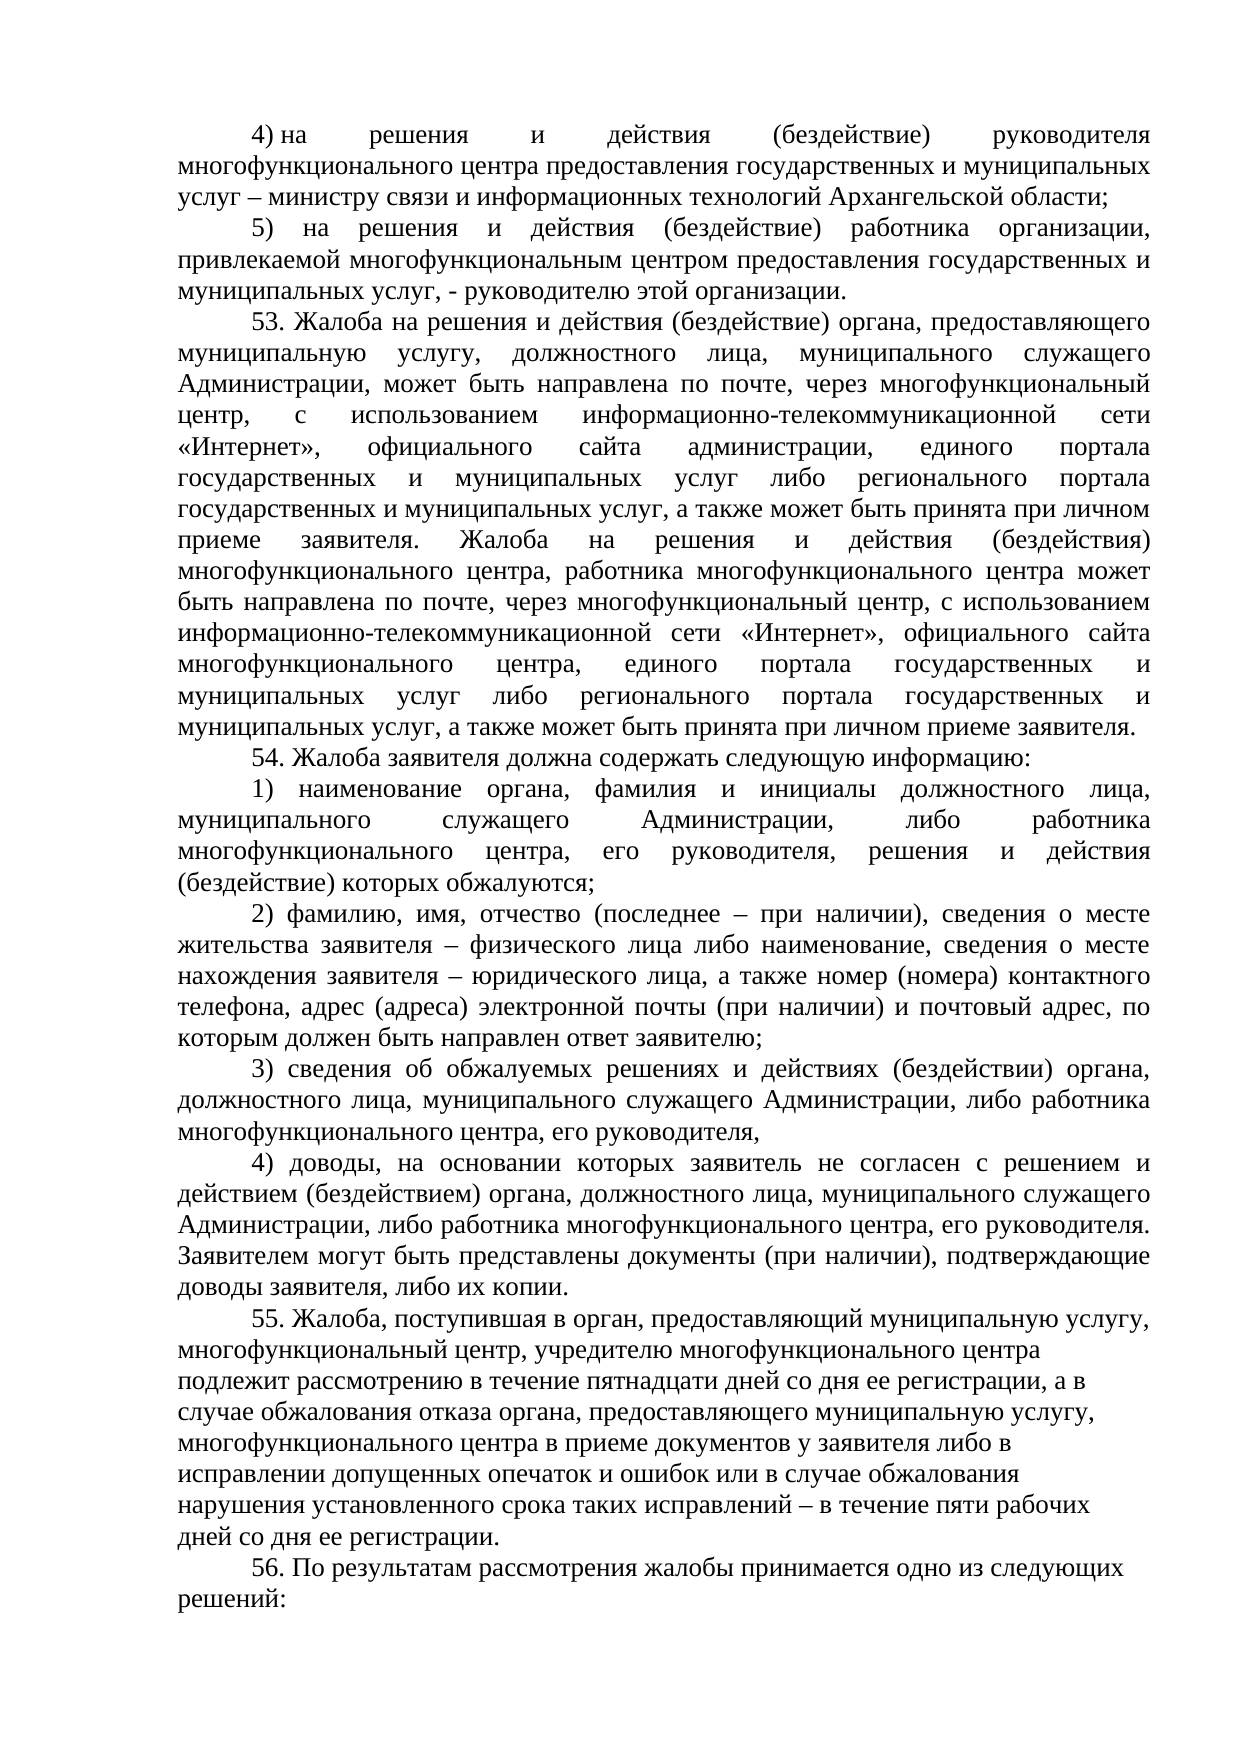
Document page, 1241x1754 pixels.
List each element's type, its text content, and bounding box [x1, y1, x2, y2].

text 56. По результатам рассмотрения жалобы принимается одно из следующих решений: [177, 1551, 1152, 1613]
text 4) на решения и действия (бездействие) руководителя многофункционального центра предоставления государственных и муниципальных услуг – министру связи и информационных технологий Архангельской области; [177, 118, 1152, 212]
text 54. Жалоба заявителя должна содержать следующую информацию: [177, 741, 1152, 772]
text 55. Жалоба, поступившая в орган, предоставляющий муниципальную услугу, многофункциональный центр, учредителю многофункционального центра подлежит рассмотрению в течение пятнадцати дней со дня ее регистрации, а в случае обжалования отказа органа, предоставляющего муниципальную услугу, многофункционального центра в приеме документов у заявителя либо в исправлении допущенных опечаток и ошибок или в случае обжалования нарушения установленного срока таких исправлений – в течение пяти рабочих дней со дня ее регистрации. [177, 1302, 1152, 1551]
text 2) фамилию, имя, отчество (последнее – при наличии), сведения о месте жительства заявителя – физического лица либо наименование, сведения о месте нахождения заявителя – юридического лица, а также номер (номера) контактного телефона, адрес (адреса) электронной почты (при наличии) и почтовый адрес, по которым должен быть направлен ответ заявителю; [177, 897, 1152, 1052]
text 5) на решения и действия (бездействие) работника организации, привлекаемой многофункциональным центром предоставления государственных и муниципальных услуг, - руководителю этой организации. [177, 212, 1152, 305]
text 1) наименование органа, фамилия и инициалы должностного лица, муниципального служащего Администрации, либо работника многофункционального центра, его руководителя, решения и действия (бездействие) которых обжалуются; [177, 772, 1152, 897]
text 53. Жалоба на решения и действия (бездействие) органа, предоставляющего муниципальную услугу, должностного лица, муниципального служащего Администрации, может быть направлена по почте, через многофункциональный центр, с использованием информационно-телекоммуникационной сети «Интернет», официального сайта администрации, единого портала государственных и муниципальных услуг либо регионального портала государственных и муниципальных услуг, а также может быть принята при личном приеме заявителя. Жалоба на решения и действия (бездействия) многофункционального центра, работника многофункционального центра может быть направлена по почте, через многофункциональный центр, с использованием информационно-телекоммуникационной сети «Интернет», официального сайта многофункционального центра, единого портала государственных и муниципальных услуг либо регионального портала государственных и муниципальных услуг, а также может быть принята при личном приеме заявителя. [177, 305, 1152, 741]
text 4) доводы, на основании которых заявитель не согласен с решением и действием (бездействием) органа, должностного лица, муниципального служащего Администрации, либо работника многофункционального центра, его руководителя. Заявителем могут быть представлены документы (при наличии), подтверждающие доводы заявителя, либо их копии. [177, 1146, 1152, 1302]
text 3) сведения об обжалуемых решениях и действиях (бездействии) органа, должностного лица, муниципального служащего Администрации, либо работника многофункционального центра, его руководителя, [177, 1052, 1152, 1146]
